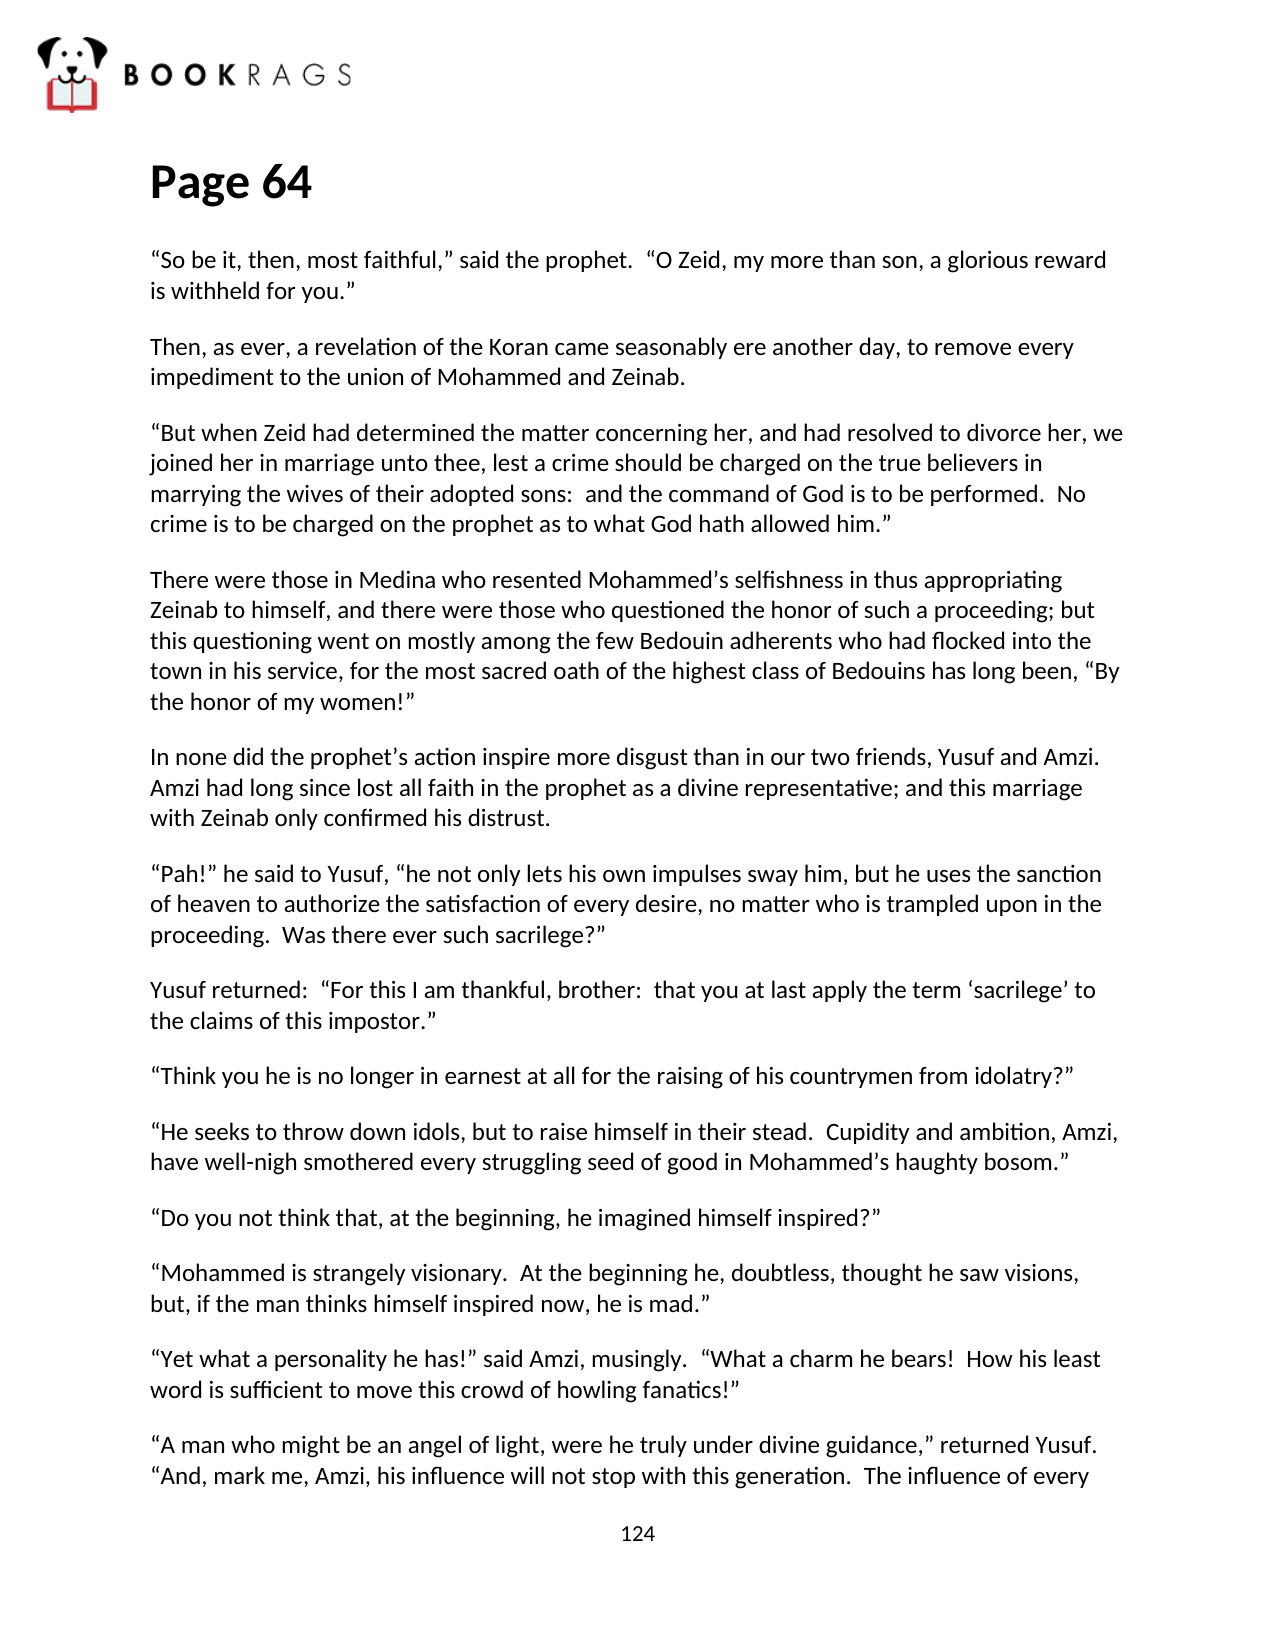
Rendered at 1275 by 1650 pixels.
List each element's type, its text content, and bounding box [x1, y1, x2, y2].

text Page 64 [150, 150, 1125, 211]
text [150, 1430, 1125, 1491]
text Then, as ever, a revelation of the Koran came seasonably ere another day, to remove every impediment to the union of Mohammed and Zeinab. [150, 331, 1125, 392]
text “Do you not think that, at the beginning, he imagined himself inspired?” [150, 1202, 1125, 1233]
text “So be it, then, most faithful,” said the prophet. “O Zeid, my more than son, a glorious reward is withheld for you.” [150, 244, 1125, 306]
text “He seeks to throw down idols, but to raise himself in their stead. Cupidity and ambition, Amzi, have well-nigh smothered every struggling seed of good in Mohammed’s haughty bosom.” [150, 1116, 1125, 1177]
text “Yet what a personality he has!” said Amzi, musingly. “What a charm he bears! How his least word is sufficient to move this crowd of howling fanatics!” [150, 1344, 1125, 1405]
text There were those in Medina who resented Mohammed’s selfishness in thus appropriating Zeinab to himself, and there were those who questioned the honor of such a proceeding; but this questioning went on mostly among the few Bedouin adherents who had flocked into the town in his service, for the most sacred oath of the highest class of Bedouins has long been, “By the honor of my women!” [150, 564, 1125, 716]
text In none did the prophet’s action inspire more disgust than in our two friends, Yusuf and Amzi. Amzi had long since lost all faith in the prophet as a divine representative; and this marriage with Zeinab only confirmed his distrust. [150, 741, 1125, 833]
text “Pah!” he said to Yusuf, “he not only lets his own impulses sway him, but he uses the sanction of heaven to authorize the satisfaction of every desire, no matter who is trampled upon in the proceeding. Was there ever such sacrilege?” [150, 858, 1125, 949]
text “Think you he is no longer in earnest at all for the raising of his countrymen from idolatry?” [150, 1061, 1125, 1091]
text “Mohammed is strangely visionary. At the beginning he, doubtless, thought he saw visions, but, if the man thinks himself inspired now, he is mad.” [150, 1258, 1125, 1319]
picture [37, 37, 351, 113]
text Yusuf returned: “For this I am thankful, brother: that you at last apply the term ‘sacrilege’ to the claims of this impostor.” [150, 974, 1125, 1036]
text “But when Zeid had determined the matter concerning her, and had resolved to divorce her, we joined her in marriage unto thee, lest a crime should be charged on the true believers in marrying the wives of their adopted sons: and the command of God is to be performed. No crime is to be charged on the prophet as to what God hath allowed him.” [150, 417, 1125, 539]
